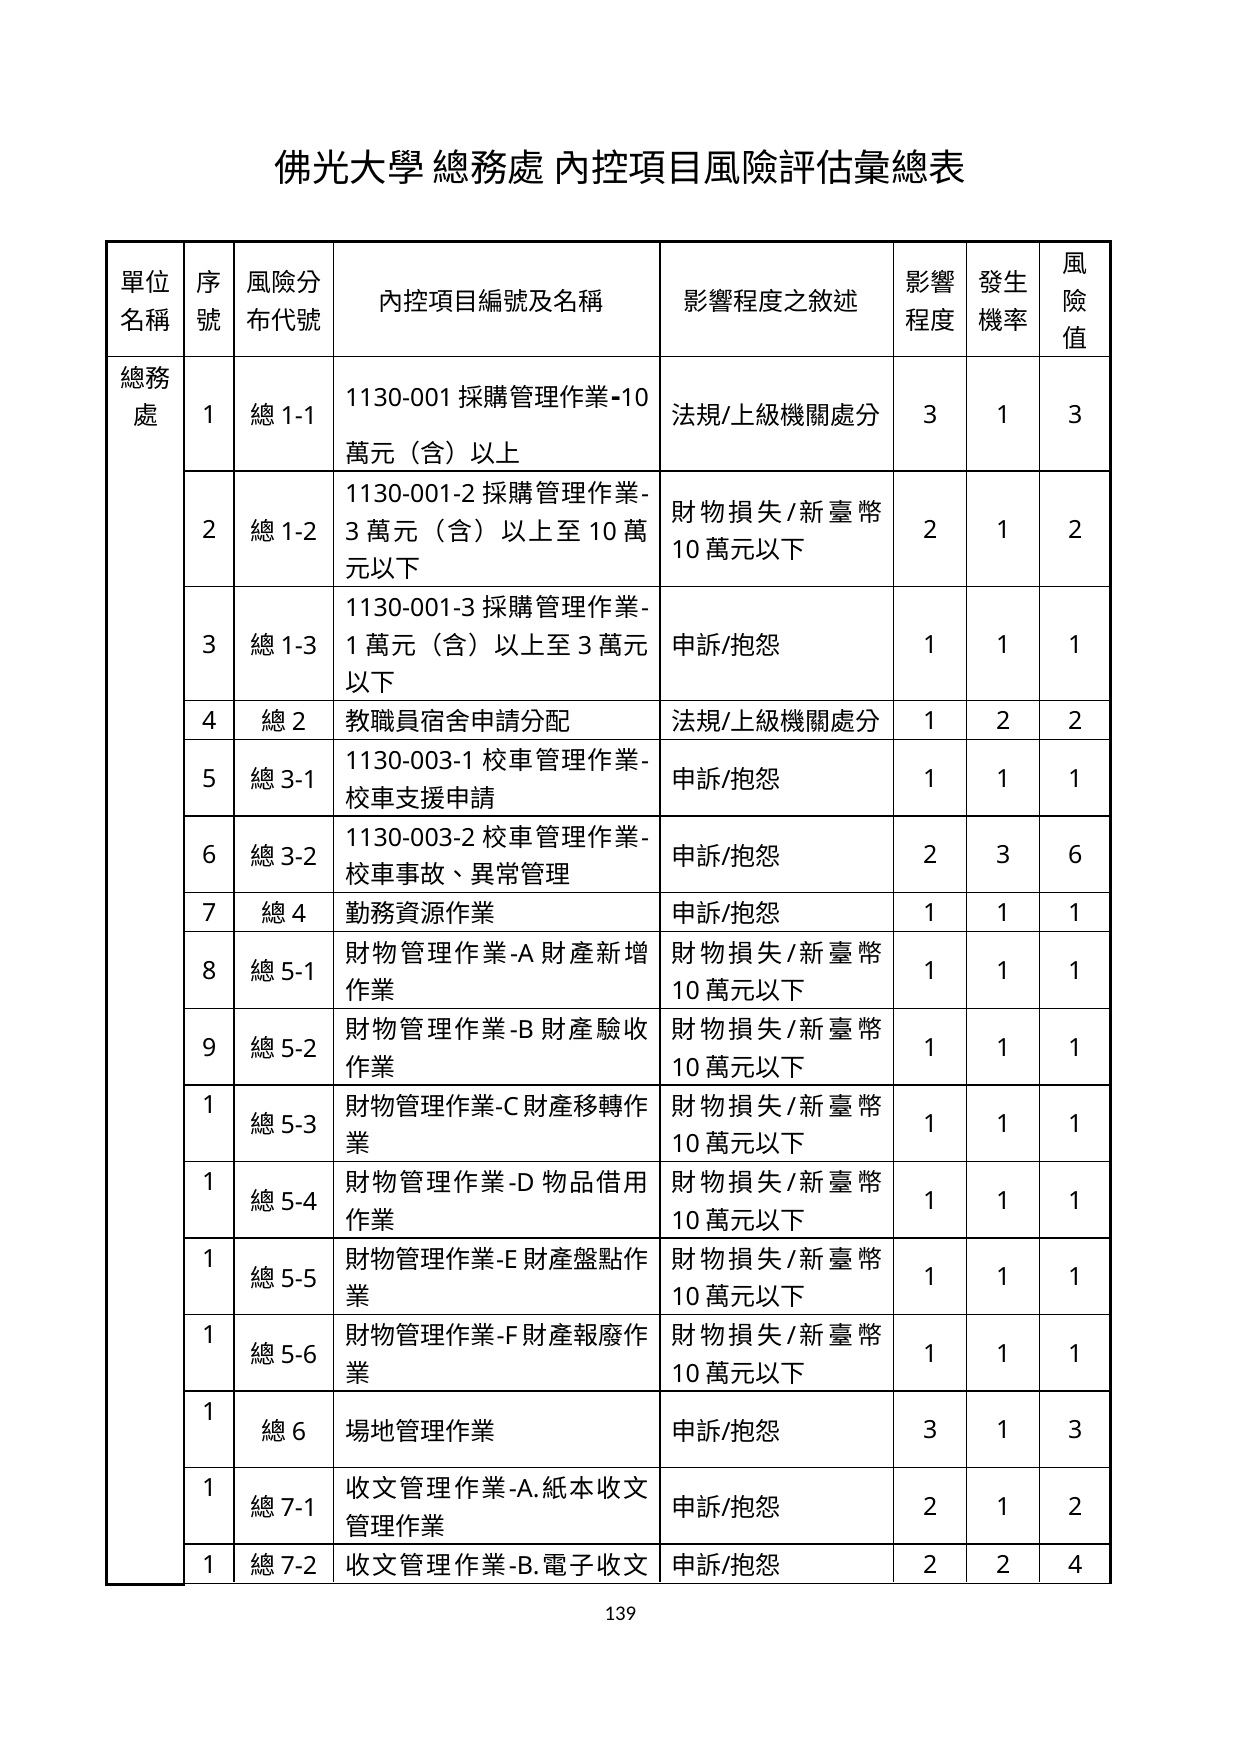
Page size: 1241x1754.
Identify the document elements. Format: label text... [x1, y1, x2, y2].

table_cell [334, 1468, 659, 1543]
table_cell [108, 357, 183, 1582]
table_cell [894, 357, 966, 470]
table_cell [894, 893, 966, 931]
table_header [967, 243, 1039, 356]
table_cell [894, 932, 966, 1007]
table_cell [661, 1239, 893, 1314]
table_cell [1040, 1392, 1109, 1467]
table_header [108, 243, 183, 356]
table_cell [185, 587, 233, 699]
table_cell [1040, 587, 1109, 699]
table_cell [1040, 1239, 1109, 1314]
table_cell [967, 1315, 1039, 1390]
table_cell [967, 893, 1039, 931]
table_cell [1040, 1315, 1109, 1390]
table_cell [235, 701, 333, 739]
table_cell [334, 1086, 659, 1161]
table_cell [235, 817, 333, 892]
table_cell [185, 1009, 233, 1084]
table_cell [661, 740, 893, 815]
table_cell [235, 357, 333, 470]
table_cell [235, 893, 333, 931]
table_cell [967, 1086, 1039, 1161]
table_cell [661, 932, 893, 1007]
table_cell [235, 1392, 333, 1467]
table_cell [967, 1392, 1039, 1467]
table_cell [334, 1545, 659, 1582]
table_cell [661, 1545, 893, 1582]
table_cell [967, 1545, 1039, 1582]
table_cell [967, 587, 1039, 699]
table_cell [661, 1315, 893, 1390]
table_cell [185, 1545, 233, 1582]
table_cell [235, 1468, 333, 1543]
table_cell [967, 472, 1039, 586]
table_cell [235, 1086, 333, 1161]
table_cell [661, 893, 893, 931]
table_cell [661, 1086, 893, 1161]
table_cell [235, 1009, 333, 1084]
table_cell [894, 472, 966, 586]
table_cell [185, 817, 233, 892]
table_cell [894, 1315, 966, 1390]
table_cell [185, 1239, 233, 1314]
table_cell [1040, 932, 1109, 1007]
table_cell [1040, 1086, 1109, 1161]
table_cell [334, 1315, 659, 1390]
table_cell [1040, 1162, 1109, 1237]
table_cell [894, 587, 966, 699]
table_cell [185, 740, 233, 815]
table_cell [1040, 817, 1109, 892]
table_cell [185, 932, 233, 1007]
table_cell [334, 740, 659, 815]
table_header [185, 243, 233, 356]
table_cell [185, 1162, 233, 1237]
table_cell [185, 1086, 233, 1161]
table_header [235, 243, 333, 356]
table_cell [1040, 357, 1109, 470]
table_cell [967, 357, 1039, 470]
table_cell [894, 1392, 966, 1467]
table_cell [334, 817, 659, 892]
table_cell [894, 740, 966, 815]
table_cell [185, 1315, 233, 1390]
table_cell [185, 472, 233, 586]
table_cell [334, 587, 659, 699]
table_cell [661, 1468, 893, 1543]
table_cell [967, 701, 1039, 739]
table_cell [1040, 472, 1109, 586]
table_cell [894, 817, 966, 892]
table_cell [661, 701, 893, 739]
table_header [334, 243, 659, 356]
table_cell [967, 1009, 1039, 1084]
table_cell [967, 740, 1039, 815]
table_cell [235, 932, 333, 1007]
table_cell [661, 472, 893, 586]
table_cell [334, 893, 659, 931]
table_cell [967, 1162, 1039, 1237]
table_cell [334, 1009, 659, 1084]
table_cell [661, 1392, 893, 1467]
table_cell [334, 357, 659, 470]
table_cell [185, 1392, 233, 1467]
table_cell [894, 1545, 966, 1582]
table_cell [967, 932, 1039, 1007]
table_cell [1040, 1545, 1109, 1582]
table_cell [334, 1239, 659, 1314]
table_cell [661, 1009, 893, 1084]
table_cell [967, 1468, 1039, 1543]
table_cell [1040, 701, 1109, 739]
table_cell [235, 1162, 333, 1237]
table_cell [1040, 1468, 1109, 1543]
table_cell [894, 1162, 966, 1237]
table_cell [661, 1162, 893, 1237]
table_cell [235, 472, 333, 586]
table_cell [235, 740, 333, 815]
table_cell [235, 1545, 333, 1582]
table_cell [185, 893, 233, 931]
text 佛光大學 總務處 內控項目風險評估彙總表 [118, 128, 1122, 203]
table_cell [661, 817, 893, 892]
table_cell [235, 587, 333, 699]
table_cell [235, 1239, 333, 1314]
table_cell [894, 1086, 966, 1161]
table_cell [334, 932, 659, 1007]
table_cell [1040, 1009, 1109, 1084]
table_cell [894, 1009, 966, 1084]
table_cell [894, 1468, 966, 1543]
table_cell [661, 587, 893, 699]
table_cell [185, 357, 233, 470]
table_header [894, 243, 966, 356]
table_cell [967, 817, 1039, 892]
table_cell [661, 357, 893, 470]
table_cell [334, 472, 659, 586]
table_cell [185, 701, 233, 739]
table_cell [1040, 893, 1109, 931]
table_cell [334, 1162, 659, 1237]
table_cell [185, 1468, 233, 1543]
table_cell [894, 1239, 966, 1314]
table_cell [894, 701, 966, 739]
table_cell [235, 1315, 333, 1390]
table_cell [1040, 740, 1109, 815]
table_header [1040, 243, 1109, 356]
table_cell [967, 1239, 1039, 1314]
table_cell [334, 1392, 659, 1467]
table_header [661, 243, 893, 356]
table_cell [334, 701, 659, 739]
